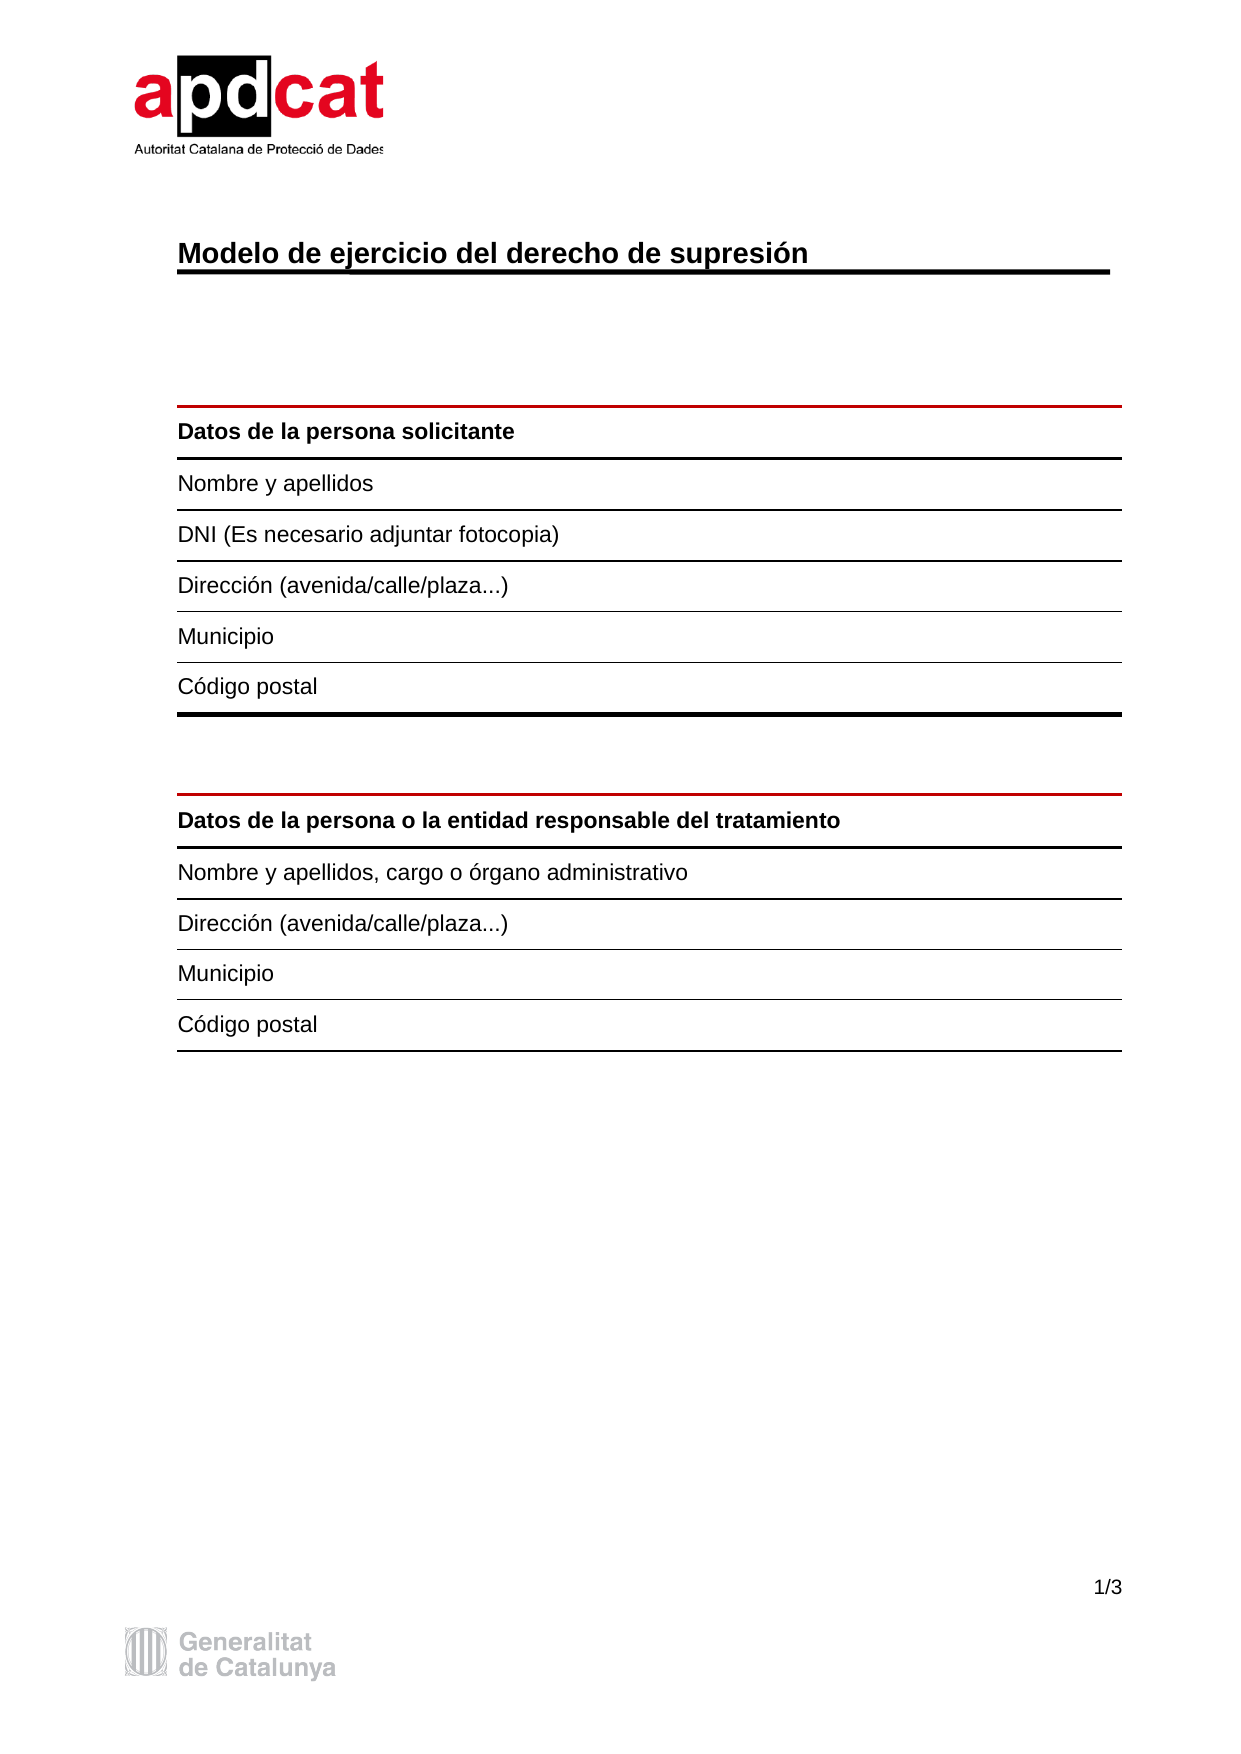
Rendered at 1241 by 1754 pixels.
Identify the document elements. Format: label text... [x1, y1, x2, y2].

table_cell Dirección (avenida/calle/plaza...) [177, 900, 1122, 948]
table_cell Municipio [177, 950, 1122, 999]
title Modelo de ejercicio del derecho de supresión [177, 236, 1122, 303]
table_header Datos de la persona solicitante [177, 408, 1122, 457]
picture [132, 52, 383, 153]
table_header Datos de la persona o la entidad responsable del tratamiento [177, 796, 1122, 846]
table_cell DNI (Es necesario adjuntar fotocopia) [177, 511, 1122, 560]
table_cell Dirección (avenida/calle/plaza...) [177, 562, 1122, 611]
table_cell Código postal [177, 663, 1122, 712]
picture [122, 1625, 338, 1683]
table_cell Nombre y apellidos, cargo o órgano administrativo [177, 849, 1122, 898]
table_cell Nombre y apellidos [177, 460, 1122, 509]
table_cell Municipio [177, 612, 1122, 661]
table_cell Código postal [177, 1000, 1122, 1049]
